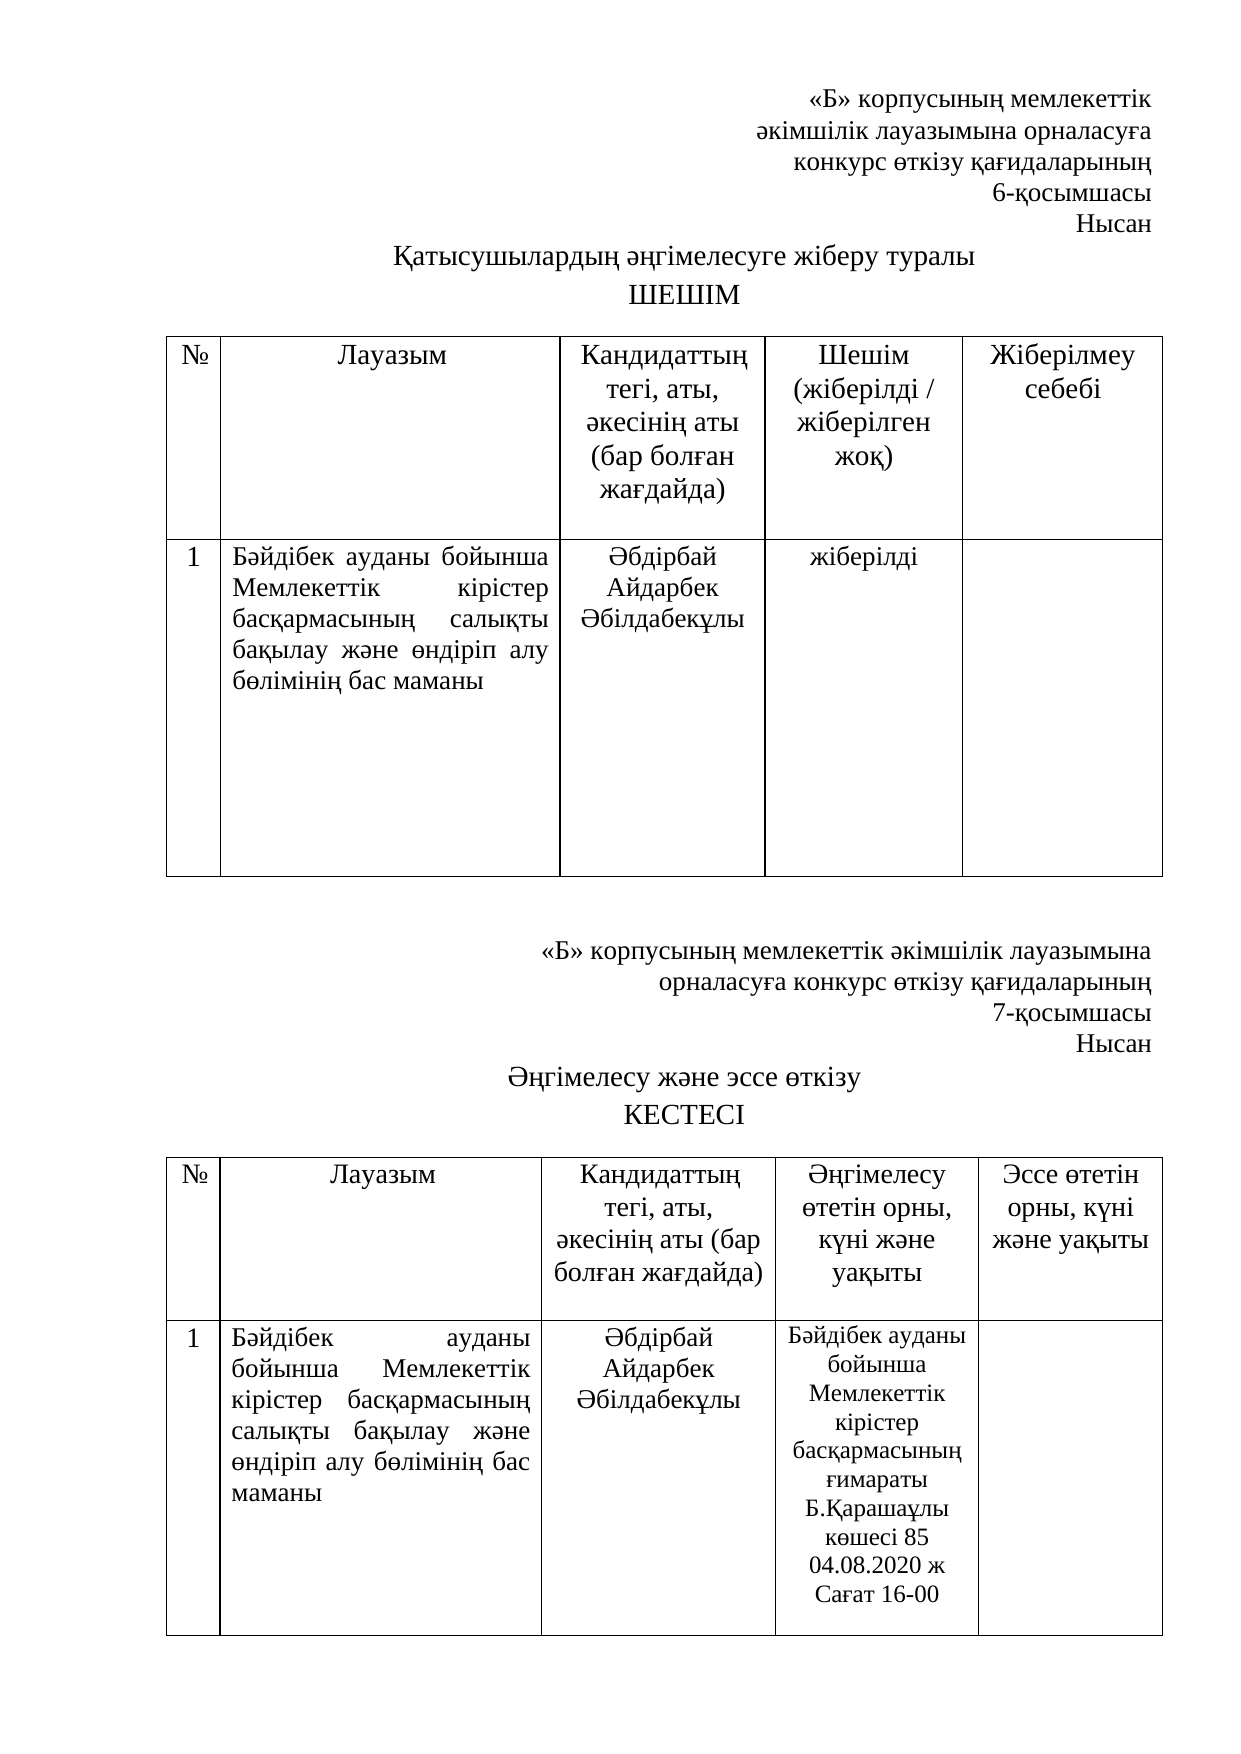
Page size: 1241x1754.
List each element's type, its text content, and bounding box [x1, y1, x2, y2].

text Нысан [177, 207, 1152, 238]
text «Б» корпусының мемлекеттік [177, 83, 1152, 114]
text Қатысушылардың әңгімелесуге жіберу туралы [177, 238, 1152, 272]
table_cell Әбдірбай Айдарбек Әбілдабекұлы [561, 540, 764, 876]
text ШЕШІМ [177, 277, 1152, 310]
table_header № [167, 337, 220, 538]
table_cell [776, 1321, 978, 1635]
table_cell [963, 540, 1162, 876]
text әкімшілік лауазымына орналасуға [177, 114, 1152, 145]
table_header Шешім (жіберілді / жіберілген жоқ) [766, 337, 962, 538]
text конкурс өткізу қағидаларының [177, 145, 1152, 176]
table_header Лауазым [221, 1158, 541, 1319]
table_header Эссе өтетін орны, күні және уақыты [979, 1158, 1162, 1319]
table_cell 1 [167, 1321, 219, 1635]
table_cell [221, 1321, 541, 1635]
table_cell жіберілді [766, 540, 962, 876]
text 6-қосымшасы [177, 176, 1152, 207]
table_header Жіберілмеу себебі [963, 337, 1162, 538]
text КЕСТЕСІ [177, 1097, 1152, 1131]
table_header Әңгімелесу өтетін орны, күні және уақыты [776, 1158, 978, 1319]
text Әңгімелесу және эссе өткізу [177, 1059, 1152, 1092]
table_header Кандидаттың тегі, аты, әкесінің аты (бар болған жағдайда) [561, 337, 764, 538]
table_cell 1 [167, 540, 220, 876]
text «Б» корпусының мемлекеттік әкімшілік лауазымына [177, 934, 1152, 965]
table_header Лауазым [221, 337, 559, 538]
table_cell [979, 1321, 1162, 1635]
table_header № [167, 1158, 219, 1319]
text 7-қосымшасы [177, 996, 1152, 1027]
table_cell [542, 1321, 775, 1635]
text Нысан [177, 1027, 1152, 1059]
table_cell Бәйдібек ауданы бойынша Мемлекеттік кірістер басқармасының салықты бақылау және өндіріп алу бөлімінің бас маманы [221, 540, 559, 876]
table_header Кандидаттың тегі, аты, әкесінің аты (бар болған жағдайда) [542, 1158, 775, 1319]
text орналасуға конкурс өткізу қағидаларының [177, 965, 1152, 996]
